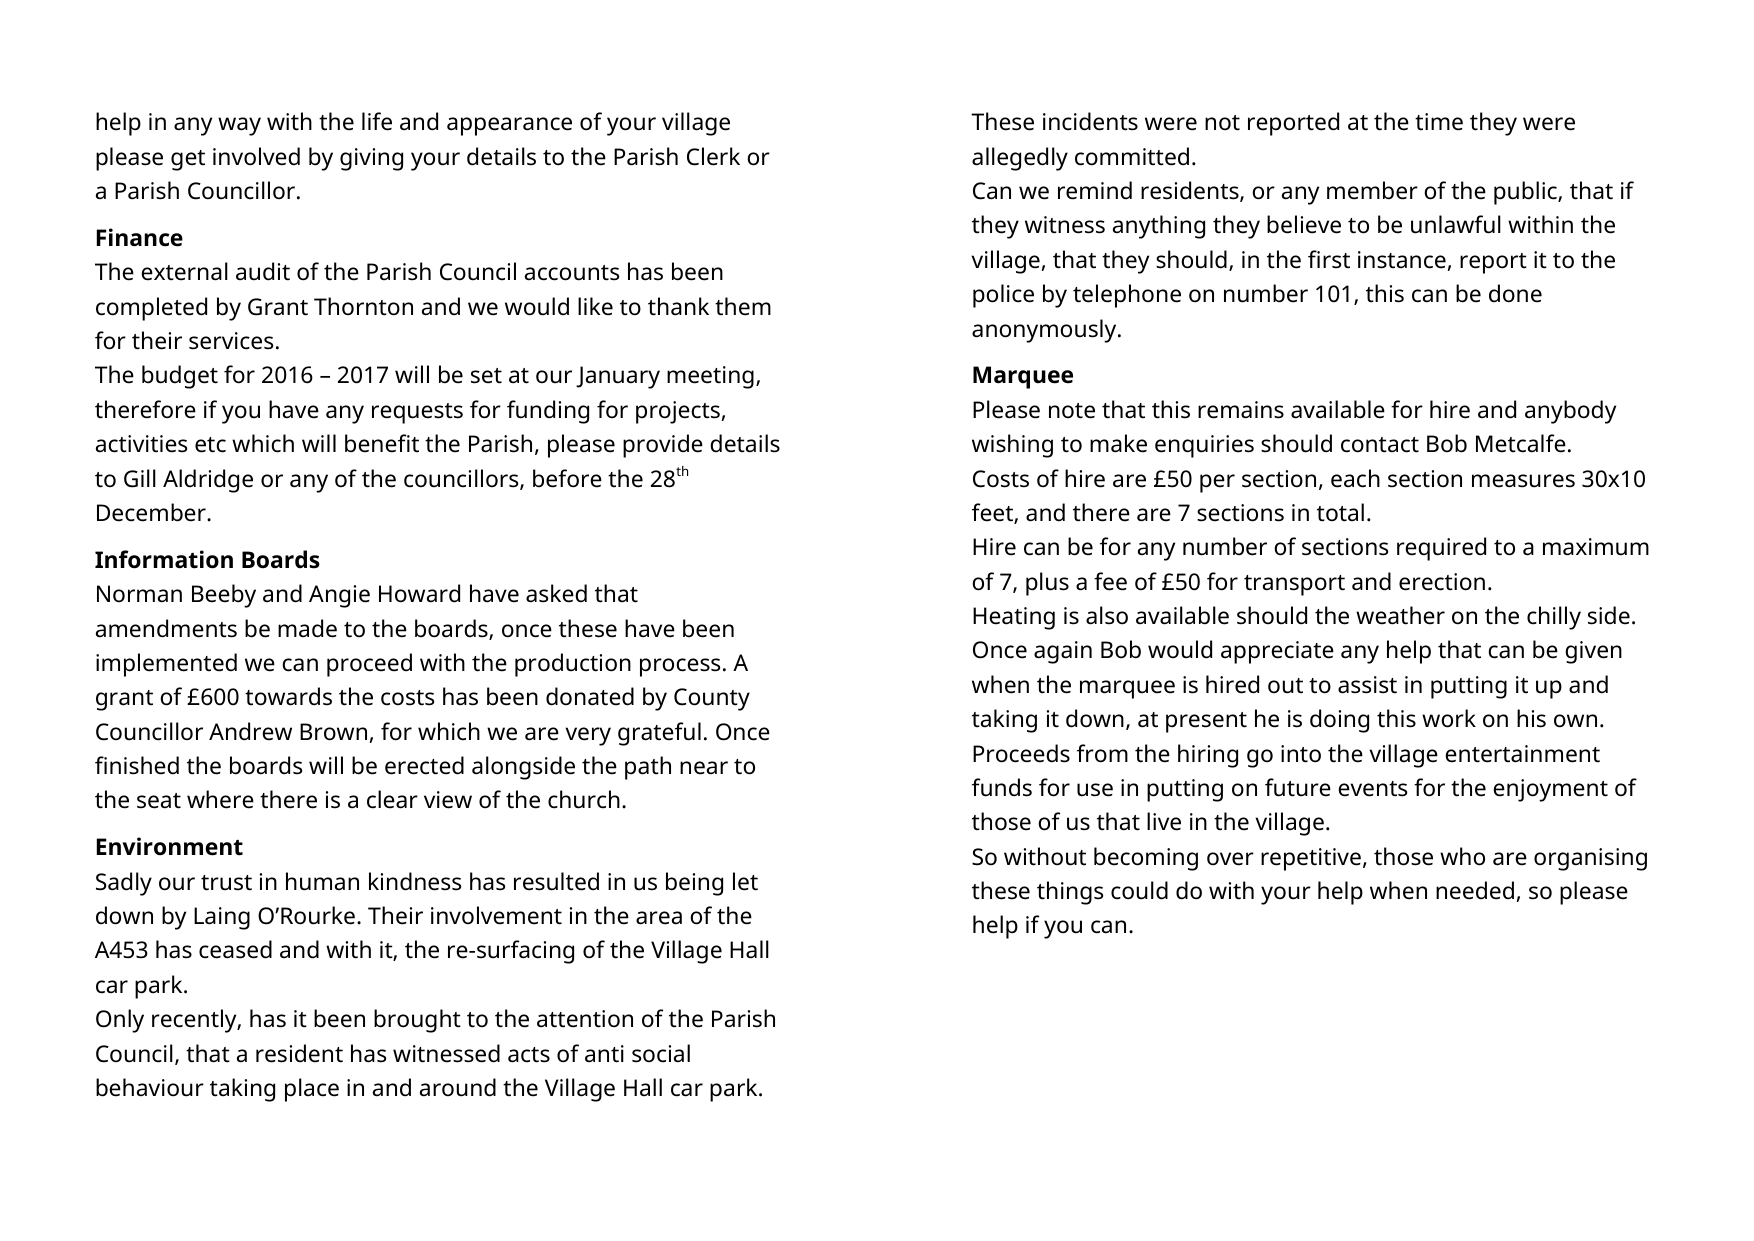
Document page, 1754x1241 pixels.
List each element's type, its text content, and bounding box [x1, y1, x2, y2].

text The external audit of the Parish Council accounts has been completed by Grant Thornton and we would like to thank them for their services. [94, 256, 783, 356]
text Environment [94, 831, 783, 863]
text Heating is also available should the weather on the chilly side. [971, 600, 1659, 631]
text Please note that this remains available for hire and anybody wishing to make enquiries should contact Bob Metcalfe. [971, 394, 1659, 459]
text Only recently, has it been brought to the attention of the Parish Council, that a resident has witnessed acts of anti social behaviour taking place in and around the Village Hall car park. These incidents were not reported at the time they were allegedly committed. [94, 1003, 783, 1103]
text Sadly our trust in human kindness has resulted in us being let down by Laing O’Rourke. Their involvement in the area of the A453 has ceased and with it, the re-surfacing of the Village Hall car park. [94, 866, 783, 1000]
text Information Boards [94, 544, 783, 575]
text Hire can be for any number of sections required to a maximum of 7, plus a fee of £50 for transport and erection. [971, 531, 1659, 597]
text Proceeds from the hiring go into the village entertainment funds for use in putting on future events for the enjoyment of those of us that live in the village. [971, 738, 1659, 838]
text Costs of hire are £50 per section, each section measures 30x10 feet, and there are 7 sections in total. [971, 463, 1659, 528]
text Can we remind residents, or any member of the public, that if they witness anything they believe to be unlawful within the village, that they should, in the first instance, report it to the police by telephone on number 101, this can be done anonymously. [971, 175, 1659, 344]
text Finance [94, 222, 783, 253]
text So without becoming over repetitive, those who are organising these things could do with your help when needed, so please help if you can. [971, 841, 1659, 941]
text Only recently, has it been brought to the attention of the Parish Council, that a resident has witnessed acts of anti social behaviour taking place in and around the Village Hall car park. These incidents were not reported at the time they were allegedly committed. [971, 106, 1659, 172]
text Once again Bob would appreciate any help that can be given when the marquee is hired out to assist in putting it up and taking it down, at present he is doing this work on his own. [971, 634, 1659, 734]
text Norman Beeby and Angie Howard have asked that amendments be made to the boards, once these have been implemented we can proceed with the production process. A grant of £600 towards the costs has been donated by County Councillor Andrew Brown, for which we are very grateful. Once finished the boards will be erected alongside the path near to the seat where there is a clear view of the church. [94, 578, 783, 816]
text Marquee [971, 359, 1659, 391]
text The budget for 2016 – 2017 will be set at our January meeting, therefore if you have any requests for funding for projects, activities etc which will benefit the Parish, please provide details to Gill Aldridge or any of the councillors, before the 28th December. [94, 359, 783, 528]
